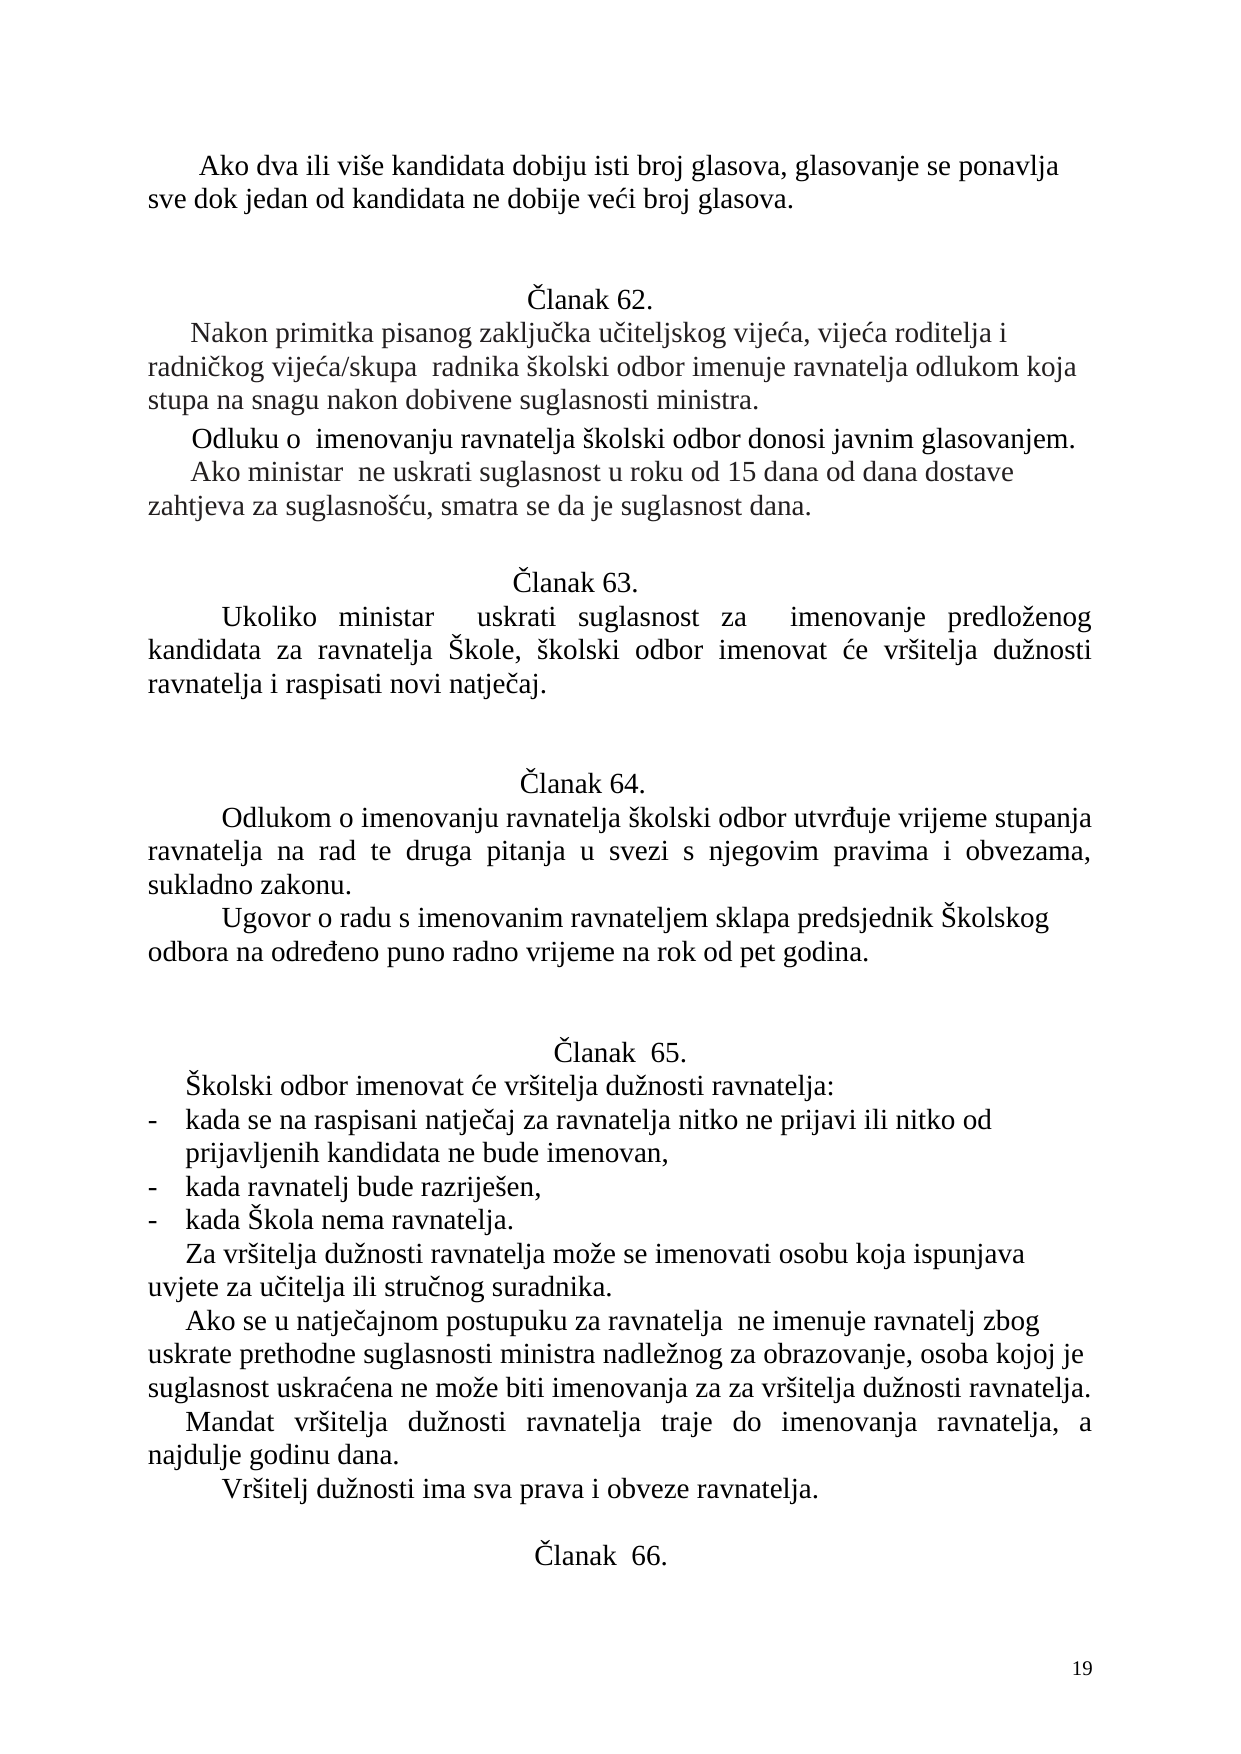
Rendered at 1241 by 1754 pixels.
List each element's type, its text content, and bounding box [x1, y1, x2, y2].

text Članak 63. [148, 565, 1093, 599]
text Ugovor o radu s imenovanim ravnateljem sklapa predsjednik Školskog odbora na određeno puno radno vrijeme na rok od pet godina. [148, 901, 1093, 968]
text Ukoliko ministar uskrati suglasnost za imenovanje predloženog kandidata za ravnatelja Škole, školski odbor imenovat će vršitelja dužnosti ravnatelja i raspisati novi natječaj. [148, 599, 1093, 699]
text Ako se u natječajnom postupuku za ravnatelja ne imenuje ravnatelj zbog uskrate prethodne suglasnosti ministra nadležnog za obrazovanje, osoba kojoj je suglasnost uskraćena ne može biti imenovanja za za vršitelja dužnosti ravnatelja. [148, 1303, 1093, 1404]
text Ako ministar ne uskrati suglasnost u roku od 15 dana od dana dostave zahtjeva za suglasnošću, smatra se da je suglasnost dana. [148, 454, 1093, 522]
text Za vršitelja dužnosti ravnatelja može se imenovati osobu koja ispunjava uvjete za učitelja ili stručnog suradnika. [148, 1236, 1093, 1303]
text Nakon primitka pisanog zaključka učiteljskog vijeća, vijeća roditelja i radničkog vijeća/skupa radnika školski odbor imenuje ravnatelja odlukom koja stupa na snagu nakon dobivene suglasnosti ministra. [148, 315, 1093, 416]
text Odlukom o imenovanju ravnatelja školski odbor utvrđuje vrijeme stupanja ravnatelja na rad te druga pitanja u svezi s njegovim pravima i obvezama, sukladno zakonu. [148, 800, 1093, 901]
text Članak 64. [148, 766, 1093, 800]
text Školski odbor imenovat će vršitelja dužnosti ravnatelja: [148, 1068, 1093, 1102]
text Vršitelj dužnosti ima sva prava i obveze ravnatelja. [148, 1471, 1093, 1504]
text Mandat vršitelja dužnosti ravnatelja traje do imenovanja ravnatelja, a najdulje godinu dana. [148, 1404, 1093, 1471]
text Članak 65. [148, 1035, 1093, 1068]
list kada se na raspisani natječaj za ravnatelja nitko ne prijavi ili nitko od prijavljenih kandidata ne bude imenovan, [148, 1102, 1093, 1169]
text Odluku o imenovanju ravnatelja školski odbor donosi javnim glasovanjem. [148, 421, 1093, 454]
text Članak 66. [148, 1538, 1093, 1571]
text Ako dva ili više kandidata dobiju isti broj glasova, glasovanje se ponavlja sve dok jedan od kandidata ne dobije veći broj glasova. [148, 148, 1093, 215]
text Članak 62. [148, 282, 1093, 315]
list kada Škola nema ravnatelja. [148, 1202, 1093, 1236]
list kada ravnatelj bude razriješen, [148, 1169, 1093, 1202]
